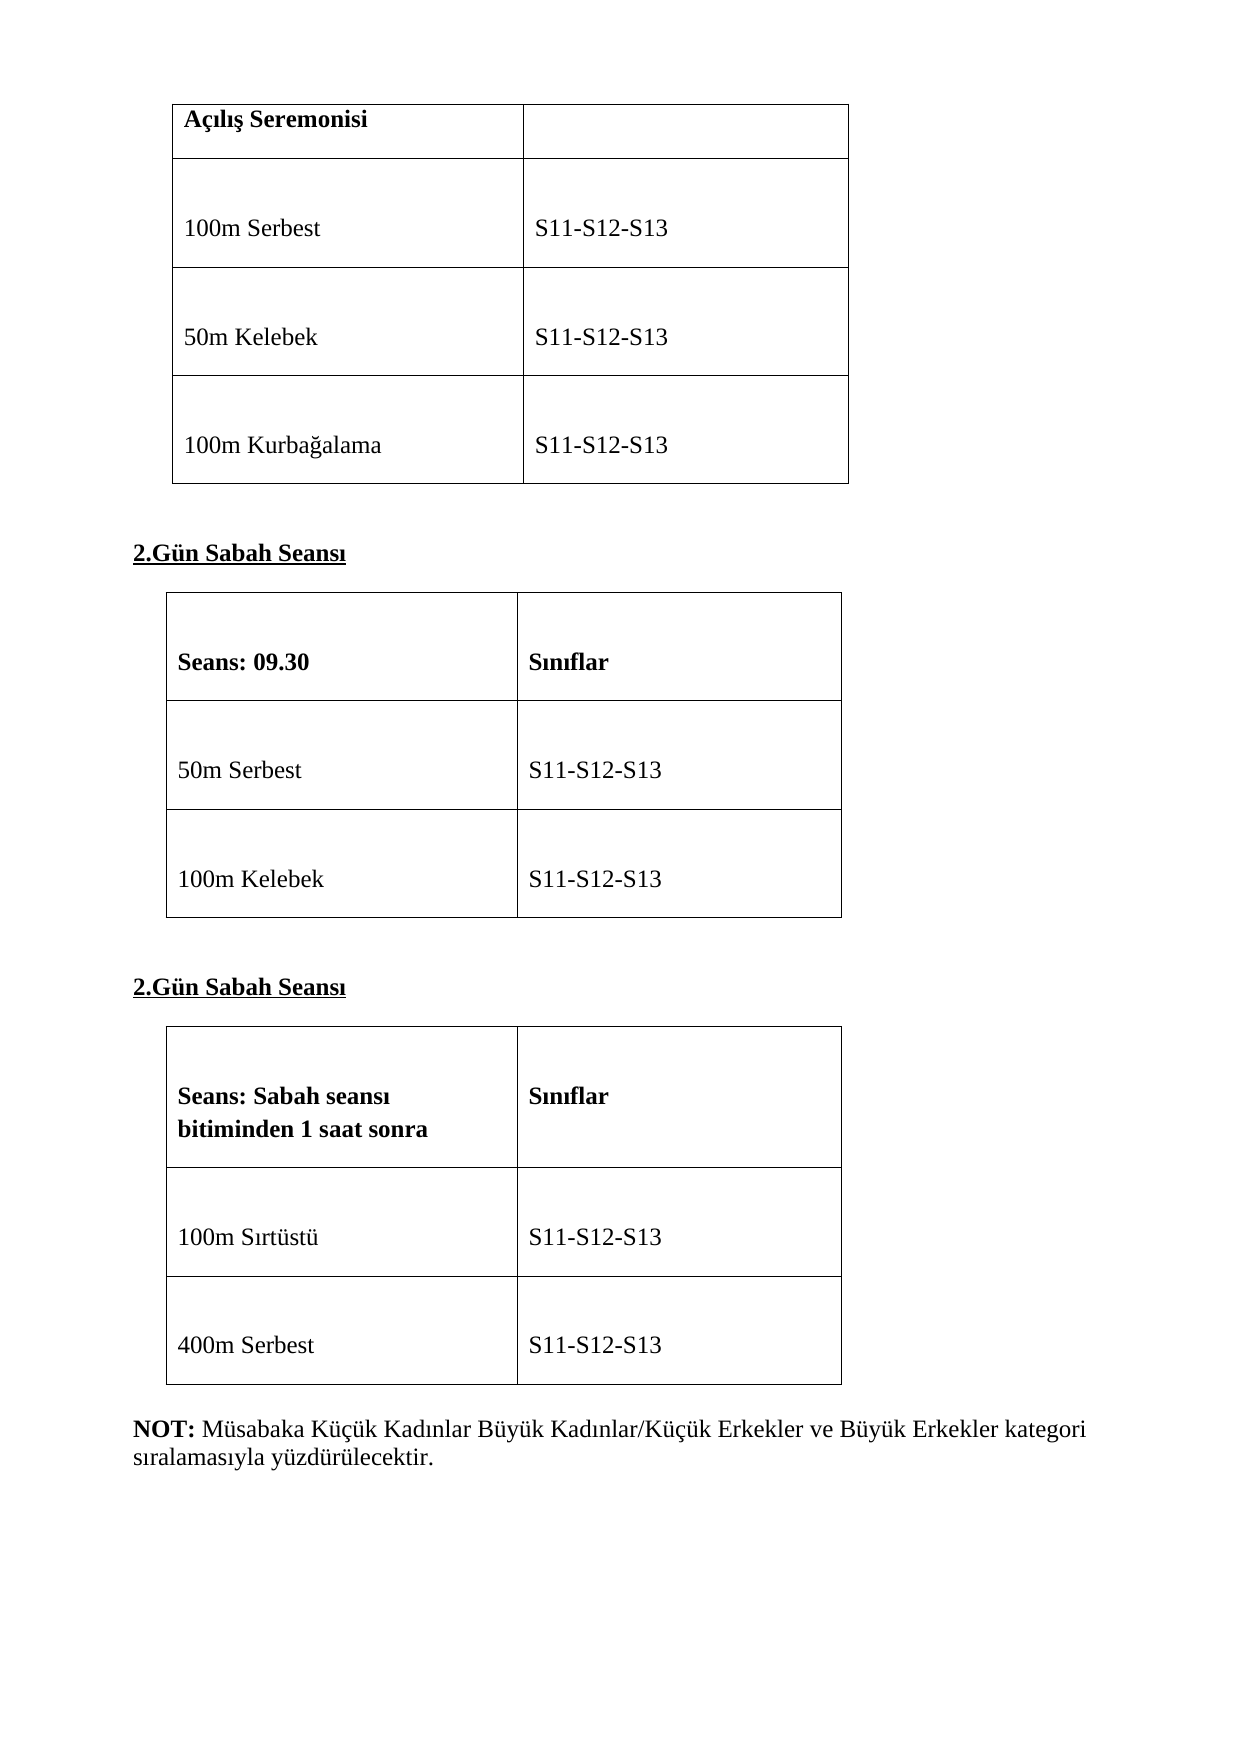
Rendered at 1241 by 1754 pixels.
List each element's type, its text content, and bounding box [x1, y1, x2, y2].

table_cell Açılış Seremonisi [173, 105, 523, 158]
table_cell 400m Serbest [167, 1277, 517, 1384]
table_cell 50m Serbest [167, 701, 517, 809]
table_cell S11-S12-S13 [524, 268, 848, 375]
table_cell 100m Sırtüstü [167, 1168, 517, 1276]
table_cell 100m Kurbağalama [173, 376, 523, 483]
text 2.Gün Sabah Seansı [133, 538, 1093, 567]
table_cell 100m Kelebek [167, 810, 517, 917]
table_header Seans: 09.30 [167, 593, 517, 700]
table_cell S11-S12-S13 [524, 159, 848, 267]
table_cell S11-S12-S13 [518, 810, 841, 917]
table_cell S11-S12-S13 [518, 1277, 841, 1384]
text 2.Gün Sabah Seansı [133, 972, 1093, 1001]
table_header Sınıflar [518, 593, 841, 700]
text NOT: Müsabaka Küçük Kadınlar Büyük Kadınlar/Küçük Erkekler ve Büyük Erkekler kategori sıralamasıyla yüzdürülecektir. [133, 1414, 1093, 1471]
table_header Seans: Sabah seansı bitiminden 1 saat sonra [167, 1027, 517, 1167]
table_cell 50m Kelebek [173, 268, 523, 375]
table_cell 100m Serbest [173, 159, 523, 267]
table_header Sınıflar [518, 1027, 841, 1167]
table_cell S11-S12-S13 [518, 1168, 841, 1276]
table_cell S11-S12-S13 [524, 376, 848, 483]
table_cell S11-S12-S13 [518, 701, 841, 809]
table_cell [524, 105, 848, 158]
